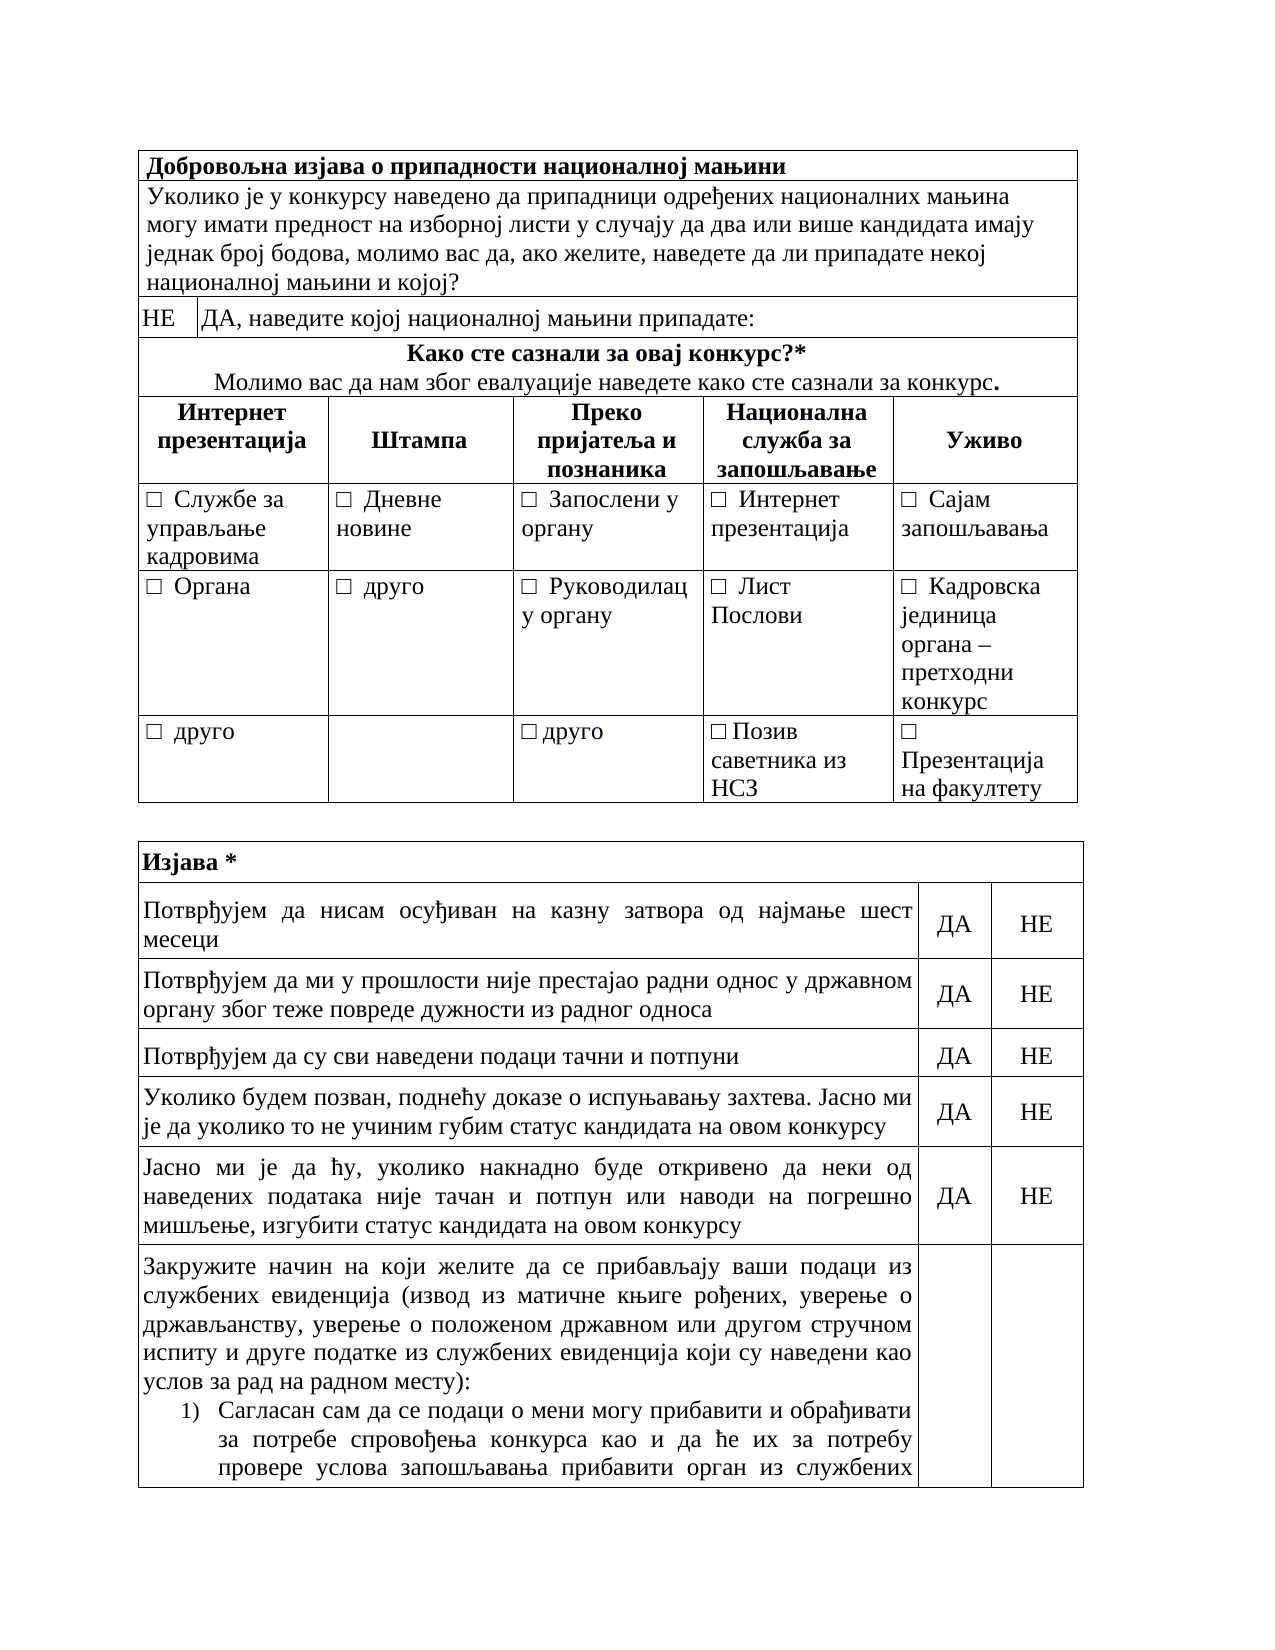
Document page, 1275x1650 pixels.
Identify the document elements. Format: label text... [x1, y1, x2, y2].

table_cell □ друго [139, 716, 328, 802]
table_cell ДА [919, 1147, 991, 1244]
table_cell ДА [919, 959, 991, 1028]
table_header Изјава * [139, 842, 1083, 882]
table_cell Уколико је у конкурсу наведено да припадници одређених националних мањина могу имати предност на изборној листи у случају да два или више кандидата имају једнак број бодова, молимо вас да, ако желите, наведете да ли припадате некој националној мањини и којој? [139, 181, 1077, 296]
table_cell Штампа [329, 397, 513, 483]
table_cell НЕ [139, 297, 197, 337]
table_cell □ Запослени у органу [514, 484, 703, 570]
table_cell Потврђујем да ми у прошлости није престајао радни однос у државном органу због теже повреде дужности из радног односа [139, 959, 918, 1028]
table_cell Интернет презентација [139, 397, 328, 483]
table_cell Потврђујем да нисам осуђиван на казну затвора од најмање шест месеци [139, 883, 918, 958]
table_cell □ Органа [139, 571, 328, 715]
table_cell [919, 1245, 991, 1487]
table_cell □ Интернет презентација [704, 484, 893, 570]
table_cell НЕ [992, 1029, 1083, 1076]
table_cell Потврђујем да су сви наведени подаци тачни и потпуни [139, 1029, 918, 1076]
table_cell □ Сајам запошљавања [894, 484, 1077, 570]
table_cell [329, 716, 513, 802]
table_cell [992, 1245, 1083, 1487]
table_cell ДА, наведите којој националној мањини припадате: [198, 297, 1077, 337]
table_cell ДА [919, 1029, 991, 1076]
table_cell □ друго [514, 716, 703, 802]
table_cell □ Руководилац у органу [514, 571, 703, 715]
table_cell □ Лист Послови [704, 571, 893, 715]
table_cell НЕ [992, 959, 1083, 1028]
table_cell Како сте сазнали за овај конкурс?* Молимо вас да нам због евалуације наведете како сте сазнали за конкурс. [139, 338, 1077, 396]
table_header Добровољна изјава о припадности националној мањини [139, 151, 1077, 180]
table_cell Преко пријатеља и познаника [514, 397, 703, 483]
table_cell Јасно ми је да ћу, уколико накнадно буде откривено да неки од наведених података није тачан и потпун или наводи на погрешно мишљење, изгубити статус кандидата на овом конкурсу [139, 1147, 918, 1244]
table_cell Уколико будем позван, поднећу доказе о испуњавању захтева. Јасно ми је да уколико то не учиним губим статус кандидата на овом конкурсу [139, 1077, 918, 1146]
table_cell Национална служба за запошљавање [704, 397, 893, 483]
table_cell НЕ [992, 1077, 1083, 1146]
table_cell □ Дневне новине [329, 484, 513, 570]
table_cell □ Позив саветника из НСЗ [704, 716, 893, 802]
table_cell □ Кадровска јединица органа – претходни конкурс [894, 571, 1077, 715]
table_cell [139, 1245, 918, 1487]
table_cell □ друго [329, 571, 513, 715]
table_cell ДА [919, 883, 991, 958]
table_cell НЕ [992, 883, 1083, 958]
table_cell □ Презентација на факултету [894, 716, 1077, 802]
table_cell □ Службе за управљање кадровима [139, 484, 328, 570]
table_cell НЕ [992, 1147, 1083, 1244]
table_cell ДА [919, 1077, 991, 1146]
table_cell Уживо [894, 397, 1077, 483]
